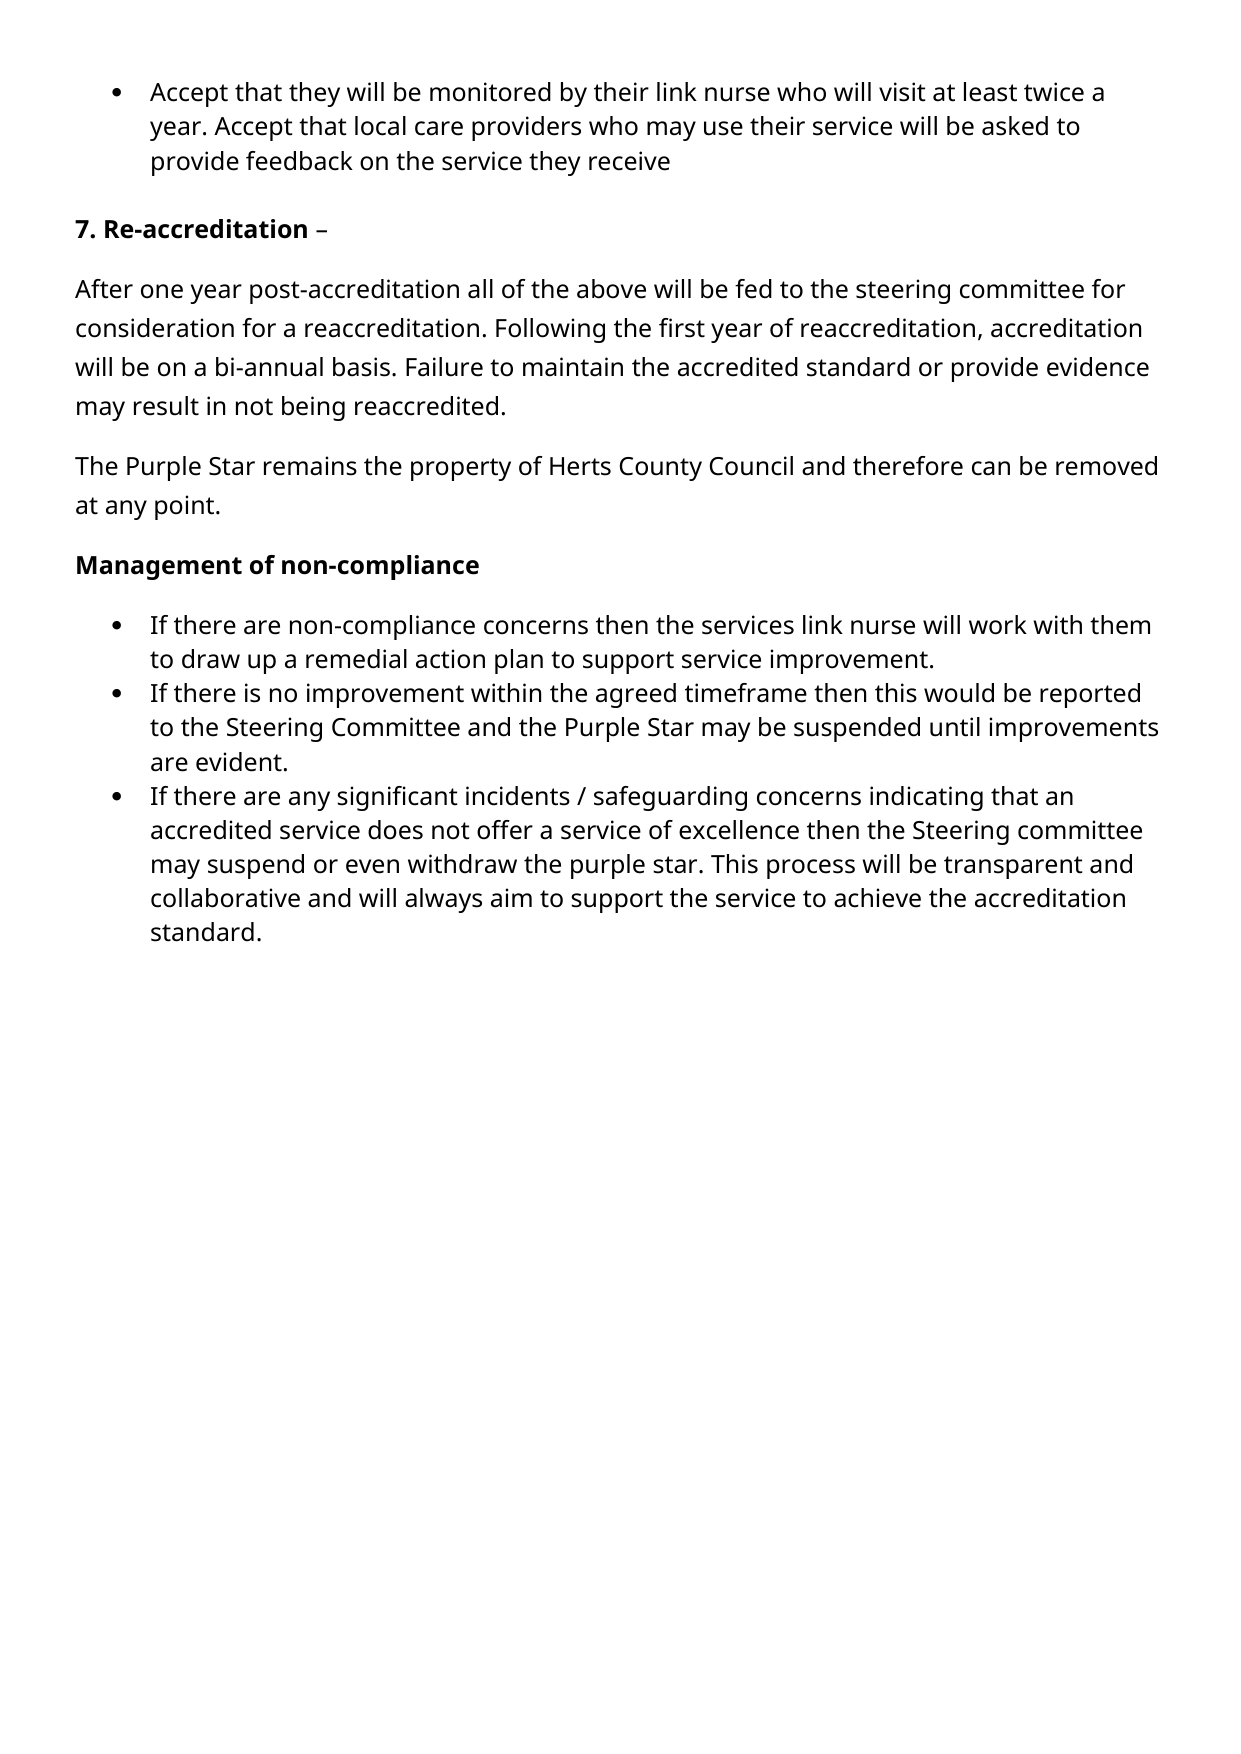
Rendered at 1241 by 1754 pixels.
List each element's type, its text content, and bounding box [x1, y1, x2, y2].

list If there is no improvement within the agreed timeframe then this would be reported to the Steering Committee and the Purple Star may be suspended until improvements are evident. [112, 676, 1165, 778]
text The Purple Star remains the property of Herts County Council and therefore can be removed at any point. [75, 449, 1165, 522]
text After one year post-accreditation all of the above will be fed to the steering committee for consideration for a reaccreditation. Following the first year of reaccreditation, accreditation will be on a bi-annual basis. Failure to maintain the accredited standard or provide evidence may result in not being reaccredited. [75, 271, 1165, 423]
list Accept that they will be monitored by their link nurse who will visit at least twice a year. Accept that local care providers who may use their service will be asked to provide feedback on the service they receive [112, 75, 1165, 177]
list If there are any significant incidents / safeguarding concerns indicating that an accredited service does not offer a service of excellence then the Steering committee may suspend or even withdraw the purple star. This process will be transparent and collaborative and will always aim to support the service to achieve the accreditation standard. [112, 778, 1165, 948]
list If there are non-compliance concerns then the services link nurse will work with them to draw up a remedial action plan to support service improvement. [112, 608, 1165, 676]
text Management of non-compliance [75, 548, 1165, 582]
text 7. Re-accreditation – [75, 211, 1165, 245]
